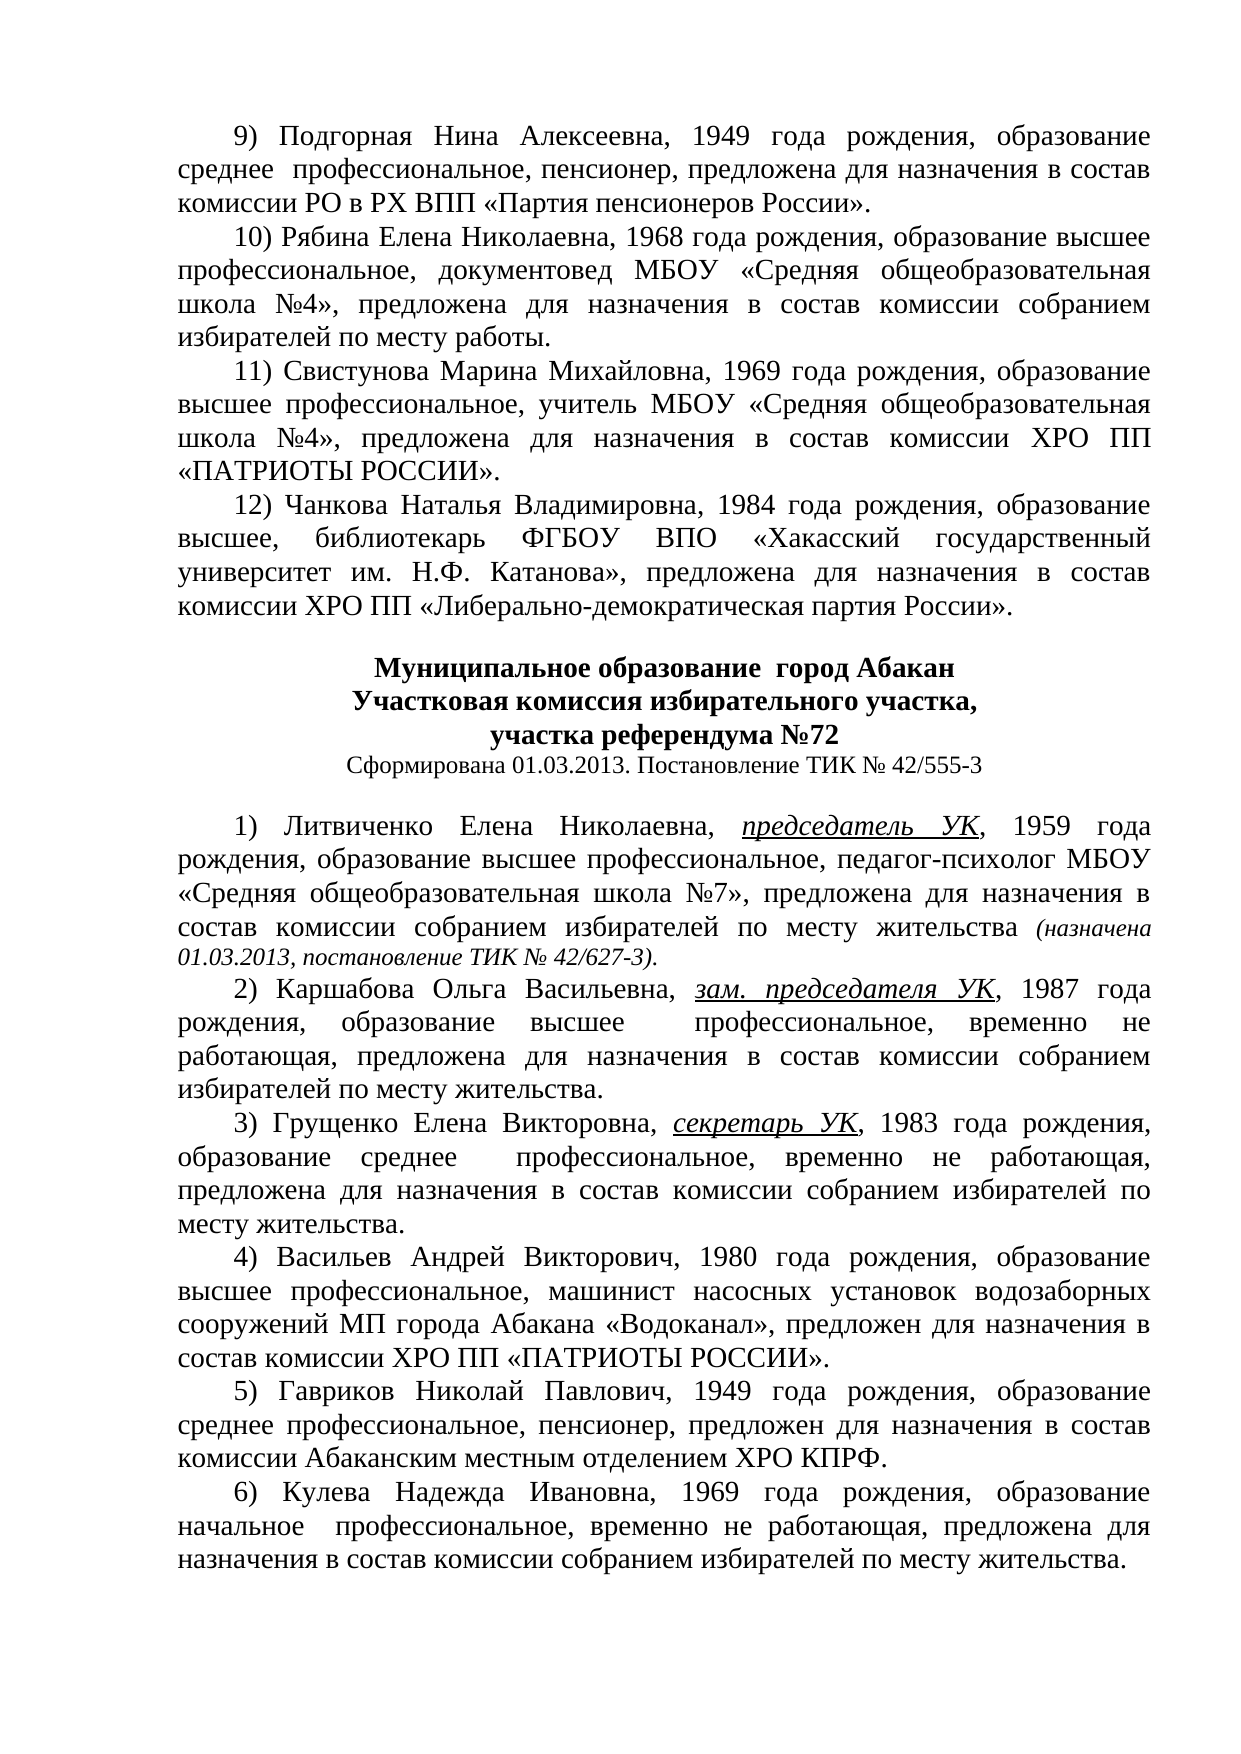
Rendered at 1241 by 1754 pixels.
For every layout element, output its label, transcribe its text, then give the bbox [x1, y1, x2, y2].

text 12) Чанкова Наталья Владимировна, 1984 года рождения, образование высшее, библиотекарь ФГБОУ ВПО «Хакасский государственный университет им. Н.Ф. Катанова», предложена для назначения в состав комиссии ХРО ПП «Либерально-демократическая партия России». [177, 487, 1152, 621]
text 9) Подгорная Нина Алексеевна, 1949 года рождения, образование среднее профессиональное, пенсионер, предложена для назначения в состав комиссии РО в РХ ВПП «Партия пенсионеров России». [177, 118, 1152, 219]
text участка референдума №72 [177, 717, 1152, 751]
text 2) Каршабова Ольга Васильевна, зам. председателя УК, 1987 года рождения, образование высшее профессиональное, временно не работающая, предложена для назначения в состав комиссии собранием избирателей по месту жительства. [177, 971, 1152, 1105]
text 4) Васильев Андрей Викторович, 1980 года рождения, образование высшее профессиональное, машинист насосных установок водозаборных сооружений МП города Абакана «Водоканал», предложен для назначения в состав комиссии ХРО ПП «ПАТРИОТЫ РОССИИ». [177, 1239, 1152, 1373]
text Муниципальное образование город Абакан [177, 650, 1152, 683]
text Сформирована 01.03.2013. Постановление ТИК № 42/555-3 [177, 751, 1152, 779]
text 10) Рябина Елена Николаевна, 1968 года рождения, образование высшее профессиональное, документовед МБОУ «Средняя общеобразовательная школа №4», предложена для назначения в состав комиссии собранием избирателей по месту работы. [177, 219, 1152, 353]
text Участковая комиссия избирательного участка, [177, 683, 1152, 717]
text 5) Гавриков Николай Павлович, 1949 года рождения, образование среднее профессиональное, пенсионер, предложен для назначения в состав комиссии Абаканским местным отделением ХРО КПРФ. [177, 1373, 1152, 1474]
text 3) Грущенко Елена Викторовна, секретарь УК, 1983 года рождения, образование среднее профессиональное, временно не работающая, предложена для назначения в состав комиссии собранием избирателей по месту жительства. [177, 1105, 1152, 1239]
text 11) Свистунова Марина Михайловна, 1969 года рождения, образование высшее профессиональное, учитель МБОУ «Средняя общеобразовательная школа №4», предложена для назначения в состав комиссии ХРО ПП «ПАТРИОТЫ РОССИИ». [177, 353, 1152, 487]
text 6) Кулева Надежда Ивановна, 1969 года рождения, образование начальное профессиональное, временно не работающая, предложена для назначения в состав комиссии собранием избирателей по месту жительства. [177, 1474, 1152, 1575]
text 1) Литвиченко Елена Николаевна, председатель УК, 1959 года рождения, образование высшее профессиональное, педагог-психолог МБОУ «Средняя общеобразовательная школа №7», предложена для назначения в состав комиссии собранием избирателей по месту жительства (назначена 01.03.2013, постановление ТИК № 42/627-3). [177, 808, 1152, 971]
